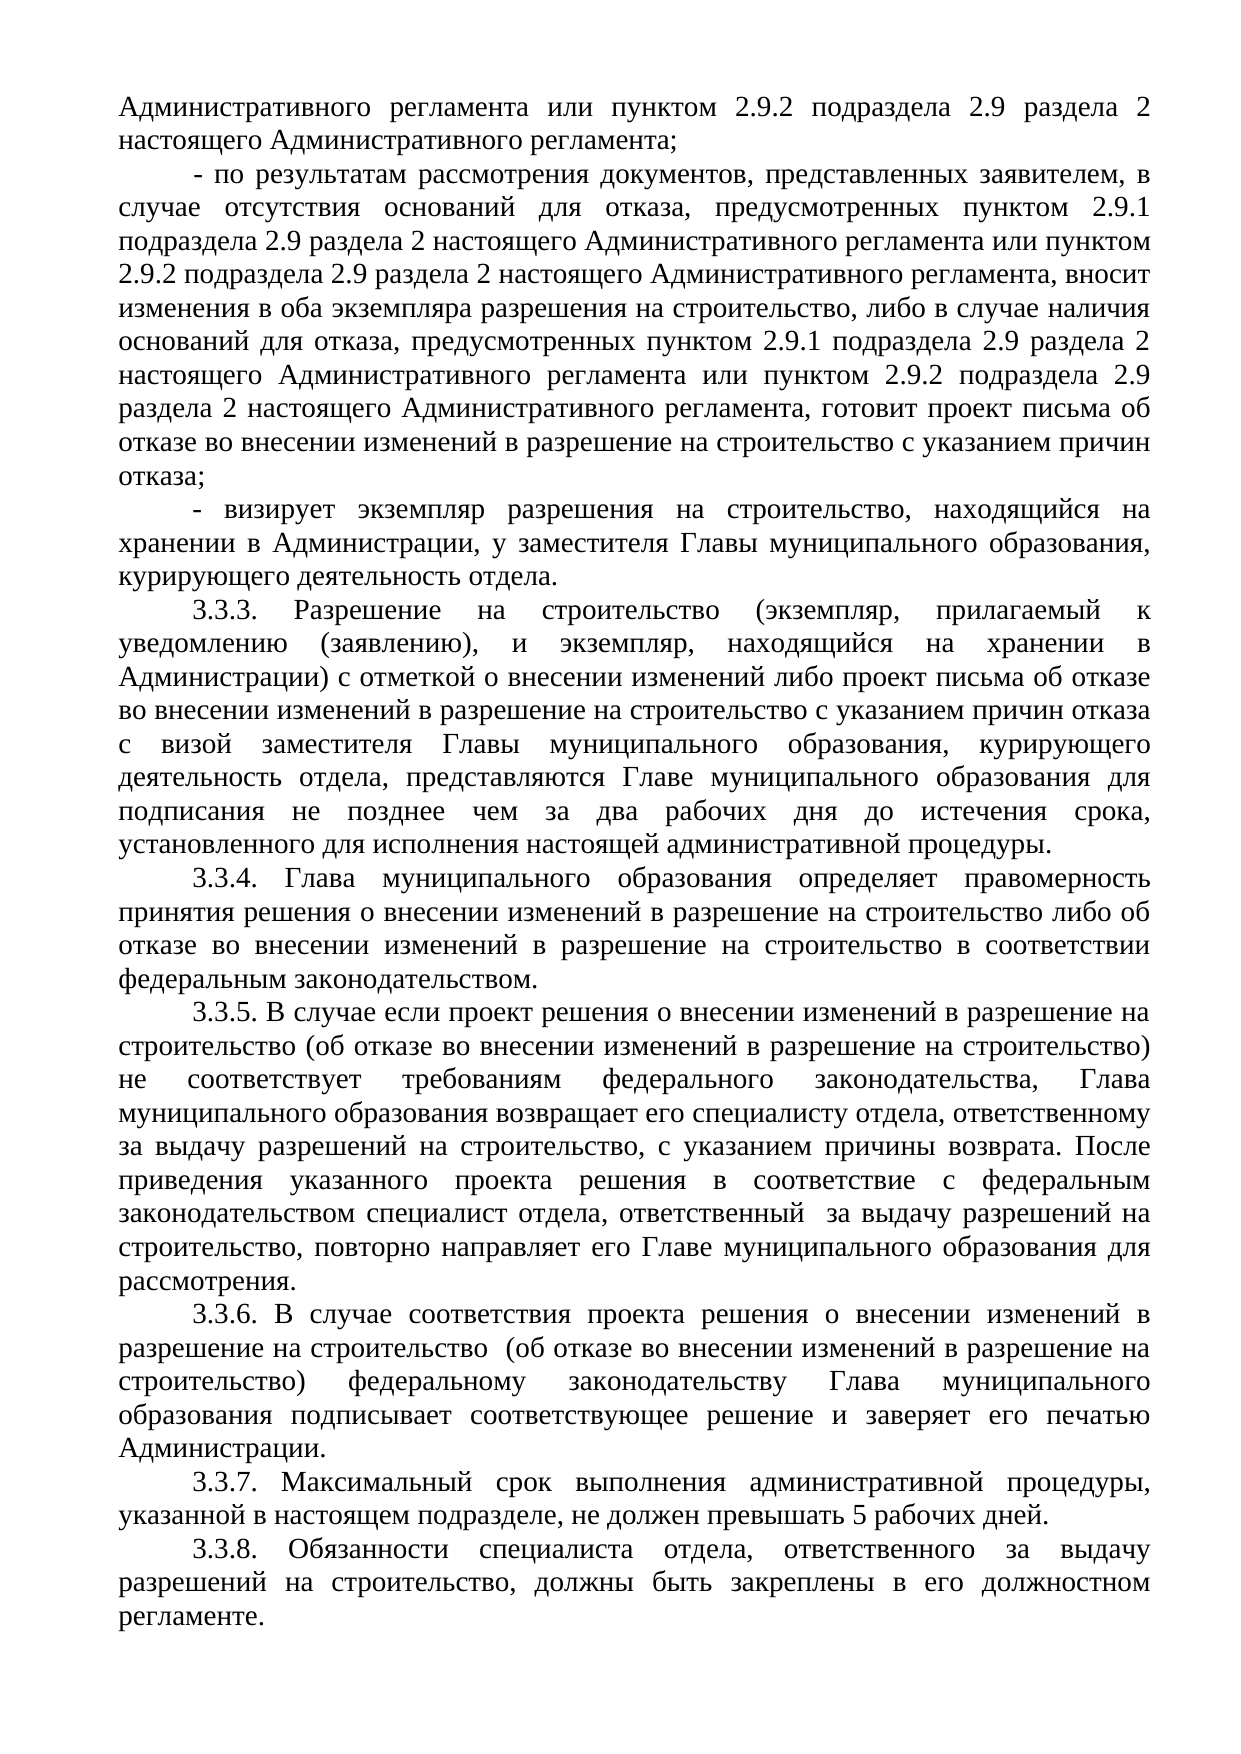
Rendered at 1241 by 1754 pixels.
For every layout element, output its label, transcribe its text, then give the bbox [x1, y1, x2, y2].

text 3.3.5. В случае если проект решения о внесении изменений в разрешение на строительство (об отказе во внесении изменений в разрешение на строительство) не соответствует требованиям федерального законодательства, Глава муниципального образования возвращает его специалисту отдела, ответственному за выдачу разрешений на строительство, с указанием причины возврата. После приведения указанного проекта решения в соответствие с федеральным законодательством специалист отдела, ответственный за выдачу разрешений на строительство, повторно направляет его Главе муниципального образования для рассмотрения. [118, 994, 1152, 1296]
text 3.3.4. Глава муниципального образования определяет правомерность принятия решения о внесении изменений в разрешение на строительство либо об отказе во внесении изменений в разрешение на строительство в соответствии федеральным законодательством. [118, 860, 1152, 994]
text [118, 89, 1152, 156]
text 3.3.7. Максимальный срок выполнения административной процедуры, указанной в настоящем подразделе, не должен превышать 5 рабочих дней. [118, 1464, 1152, 1531]
text 3.3.6. В случае соответствия проекта решения о внесении изменений в разрешение на строительство (об отказе во внесении изменений в разрешение на строительство) федеральному законодательству Глава муниципального образования подписывает соответствующее решение и заверяет его печатью Администрации. [118, 1296, 1152, 1464]
text - по результатам рассмотрения документов, представленных заявителем, в случае отсутствия оснований для отказа, предусмотренных пунктом 2.9.1 подраздела 2.9 раздела 2 настоящего Административного регламента или пунктом 2.9.2 подраздела 2.9 раздела 2 настоящего Административного регламента, вносит изменения в оба экземпляра разрешения на строительство, либо в случае наличия оснований для отказа, предусмотренных пунктом 2.9.1 подраздела 2.9 раздела 2 настоящего Административного регламента или пунктом 2.9.2 подраздела 2.9 раздела 2 настоящего Административного регламента, готовит проект письма об отказе во внесении изменений в разрешение на строительство с указанием причин отказа; [118, 156, 1152, 491]
text 3.3.3. Разрешение на строительство (экземпляр, прилагаемый к уведомлению (заявлению), и экземпляр, находящийся на хранении в Администрации) с отметкой о внесении изменений либо проект письма об отказе во внесении изменений в разрешение на строительство с указанием причин отказа с визой заместителя Главы муниципального образования, курирующего деятельность отдела, представляются Главе муниципального образования для подписания не позднее чем за два рабочих дня до истечения срока, установленного для исполнения настоящей административной процедуры. [118, 592, 1152, 860]
text 3.3.8. Обязанности специалиста отдела, ответственного за выдачу разрешений на строительство, должны быть закреплены в его должностном регламенте. [118, 1531, 1152, 1632]
text - визирует экземпляр разрешения на строительство, находящийся на хранении в Администрации, у заместителя Главы муниципального образования, курирующего деятельность отдела. [118, 491, 1152, 592]
